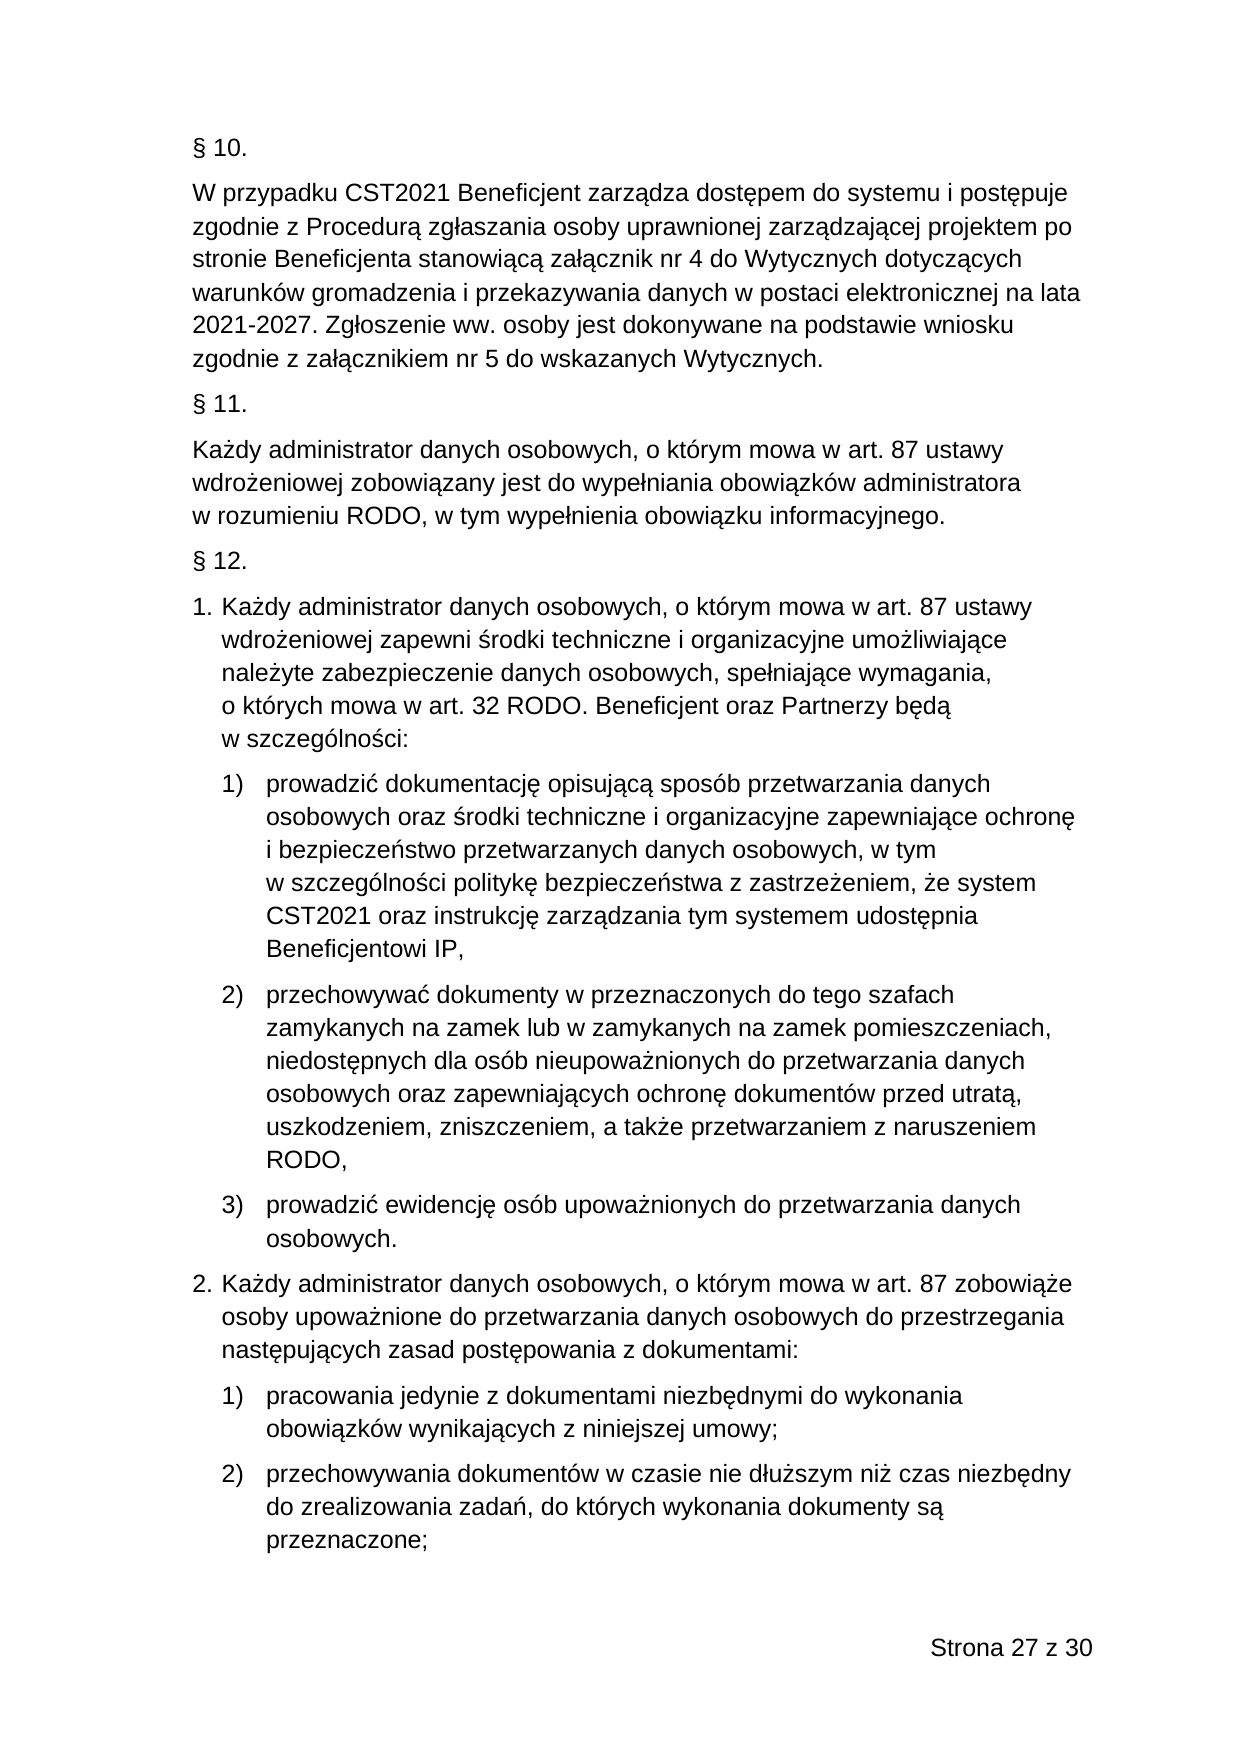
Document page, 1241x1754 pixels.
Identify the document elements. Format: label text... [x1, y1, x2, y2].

list Każdy administrator danych osobowych, o którym mowa w art. 87 zobowiąże osoby upoważnione do przetwarzania danych osobowych do przestrzegania następujących zasad postępowania z dokumentami: [192, 1269, 1093, 1364]
text § 10. [192, 133, 1093, 162]
list prowadzić ewidencję osób upoważnionych do przetwarzania danych osobowych. [221, 1191, 1093, 1252]
list Każdy administrator danych osobowych, o którym mowa w art. 87 ustawy wdrożeniowej zapewni środki techniczne i organizacyjne umożliwiające należyte zabezpieczenie danych osobowych, spełniające wymagania, o których mowa w art. 32 RODO. Beneficjent oraz Partnerzy będą w szczególności: [192, 592, 1093, 752]
list pracowania jedynie z dokumentami niezbędnymi do wykonania obowiązków wynikających z niniejszej umowy; [221, 1381, 1093, 1442]
text § 12. [192, 546, 1093, 575]
text W przypadku CST2021 Beneficjent zarządza dostępem do systemu i postępuje zgodnie z Procedurą zgłaszania osoby uprawnionej zarządzającej projektem po stronie Beneficjenta stanowiącą załącznik nr 4 do Wytycznych dotyczących warunków gromadzenia i przekazywania danych w postaci elektronicznej na lata 2021-2027. Zgłoszenie ww. osoby jest dokonywane na podstawie wniosku zgodnie z załącznikiem nr 5 do wskazanych Wytycznych. [192, 178, 1093, 372]
list przechowywania dokumentów w czasie nie dłuższym niż czas niezbędny do zrealizowania zadań, do których wykonania dokumenty są przeznaczone; [221, 1459, 1093, 1554]
text Każdy administrator danych osobowych, o którym mowa w art. 87 ustawy wdrożeniowej zobowiązany jest do wypełniania obowiązków administratora w rozumieniu RODO, w tym wypełnienia obowiązku informacyjnego. [192, 434, 1093, 529]
list prowadzić dokumentację opisującą sposób przetwarzania danych osobowych oraz środki techniczne i organizacyjne zapewniające ochronę i bezpieczeństwo przetwarzanych danych osobowych, w tym w szczególności politykę bezpieczeństwa z zastrzeżeniem, że system CST2021 oraz instrukcję zarządzania tym systemem udostępnia Beneficjentowi IP, [221, 769, 1093, 963]
text § 11. [192, 389, 1093, 418]
list przechowywać dokumenty w przeznaczonych do tego szafach zamykanych na zamek lub w zamykanych na zamek pomieszczeniach, niedostępnych dla osób nieupoważnionych do przetwarzania danych osobowych oraz zapewniających ochronę dokumentów przed utratą, uszkodzeniem, zniszczeniem, a także przetwarzaniem z naruszeniem RODO, [221, 980, 1093, 1174]
